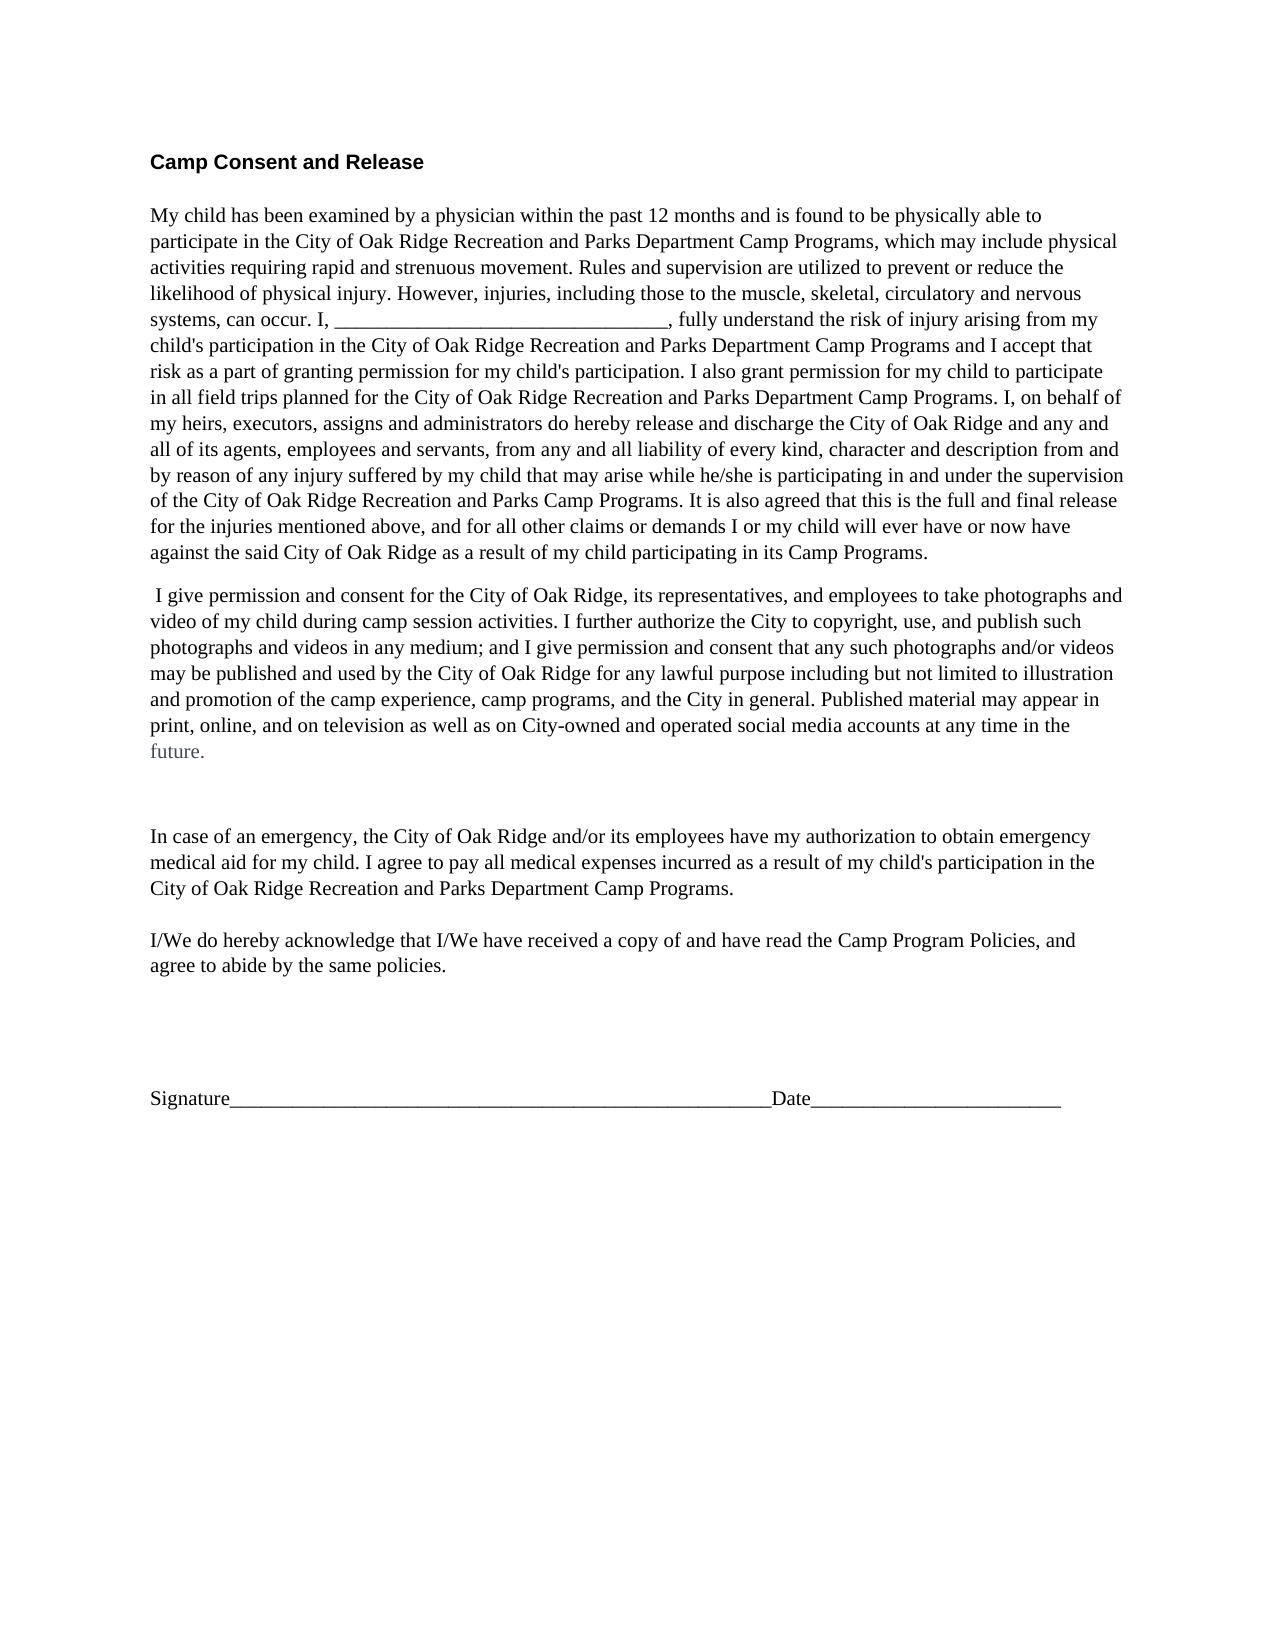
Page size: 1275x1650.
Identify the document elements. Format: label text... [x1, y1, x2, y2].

text Camp Consent and Release [150, 150, 1125, 174]
text I give permission and consent for the City of Oak Ridge, its representatives, and employees to take photographs and video of my child during camp session activities. I further authorize the City to copyright, use, and publish such photographs and videos in any medium; and I give permission and consent that any such photographs and/or videos may be published and used by the City of Oak Ridge for any lawful purpose including but not limited to illustration and promotion of the camp experience, camp programs, and the City in general. Published material may appear in print, online, and on television as well as on City-owned and operated social media accounts at any time in the future. [150, 583, 1125, 763]
text My child has been examined by a physician within the past 12 months and is found to be physically able to participate in the City of Oak Ridge Recreation and Parks Department Camp Programs, which may include physical activities requiring rapid and strenuous movement. Rules and supervision are utilized to prevent or reduce the likelihood of physical injury. However, injuries, including those to the muscle, skeletal, circulatory and nervous systems, can occur. I, ________________________________, fully understand the risk of injury arising from my child's participation in the City of Oak Ridge Recreation and Parks Department Camp Programs and I accept that risk as a part of granting permission for my child's participation. I also grant permission for my child to participate in all field trips planned for the City of Oak Ridge Recreation and Parks Department Camp Programs. I, on behalf of my heirs, executors, assigns and administrators do hereby release and discharge the City of Oak Ridge and any and all of its agents, employees and servants, from any and all liability of every kind, character and description from and by reason of any injury suffered by my child that may arise while he/she is participating in and under the supervision of the City of Oak Ridge Recreation and Parks Camp Programs. It is also agreed that this is the full and final release for the injuries mentioned above, and for all other claims or demands I or my child will ever have or now have against the said City of Oak Ridge as a result of my child participating in its Camp Programs. [150, 203, 1125, 564]
text In case of an emergency, the City of Oak Ridge and/or its employees have my authorization to obtain emergency medical aid for my child. I agree to pay all medical expenses incurred as a result of my child's participation in the City of Oak Ridge Recreation and Parks Department Camp Programs. I/We do hereby acknowledge that I/We have received a copy of and have read the Camp Program Policies, and agree to abide by the same policies. [150, 824, 1125, 977]
text Signature____________________________________________________Date________________________ [150, 1086, 1125, 1109]
